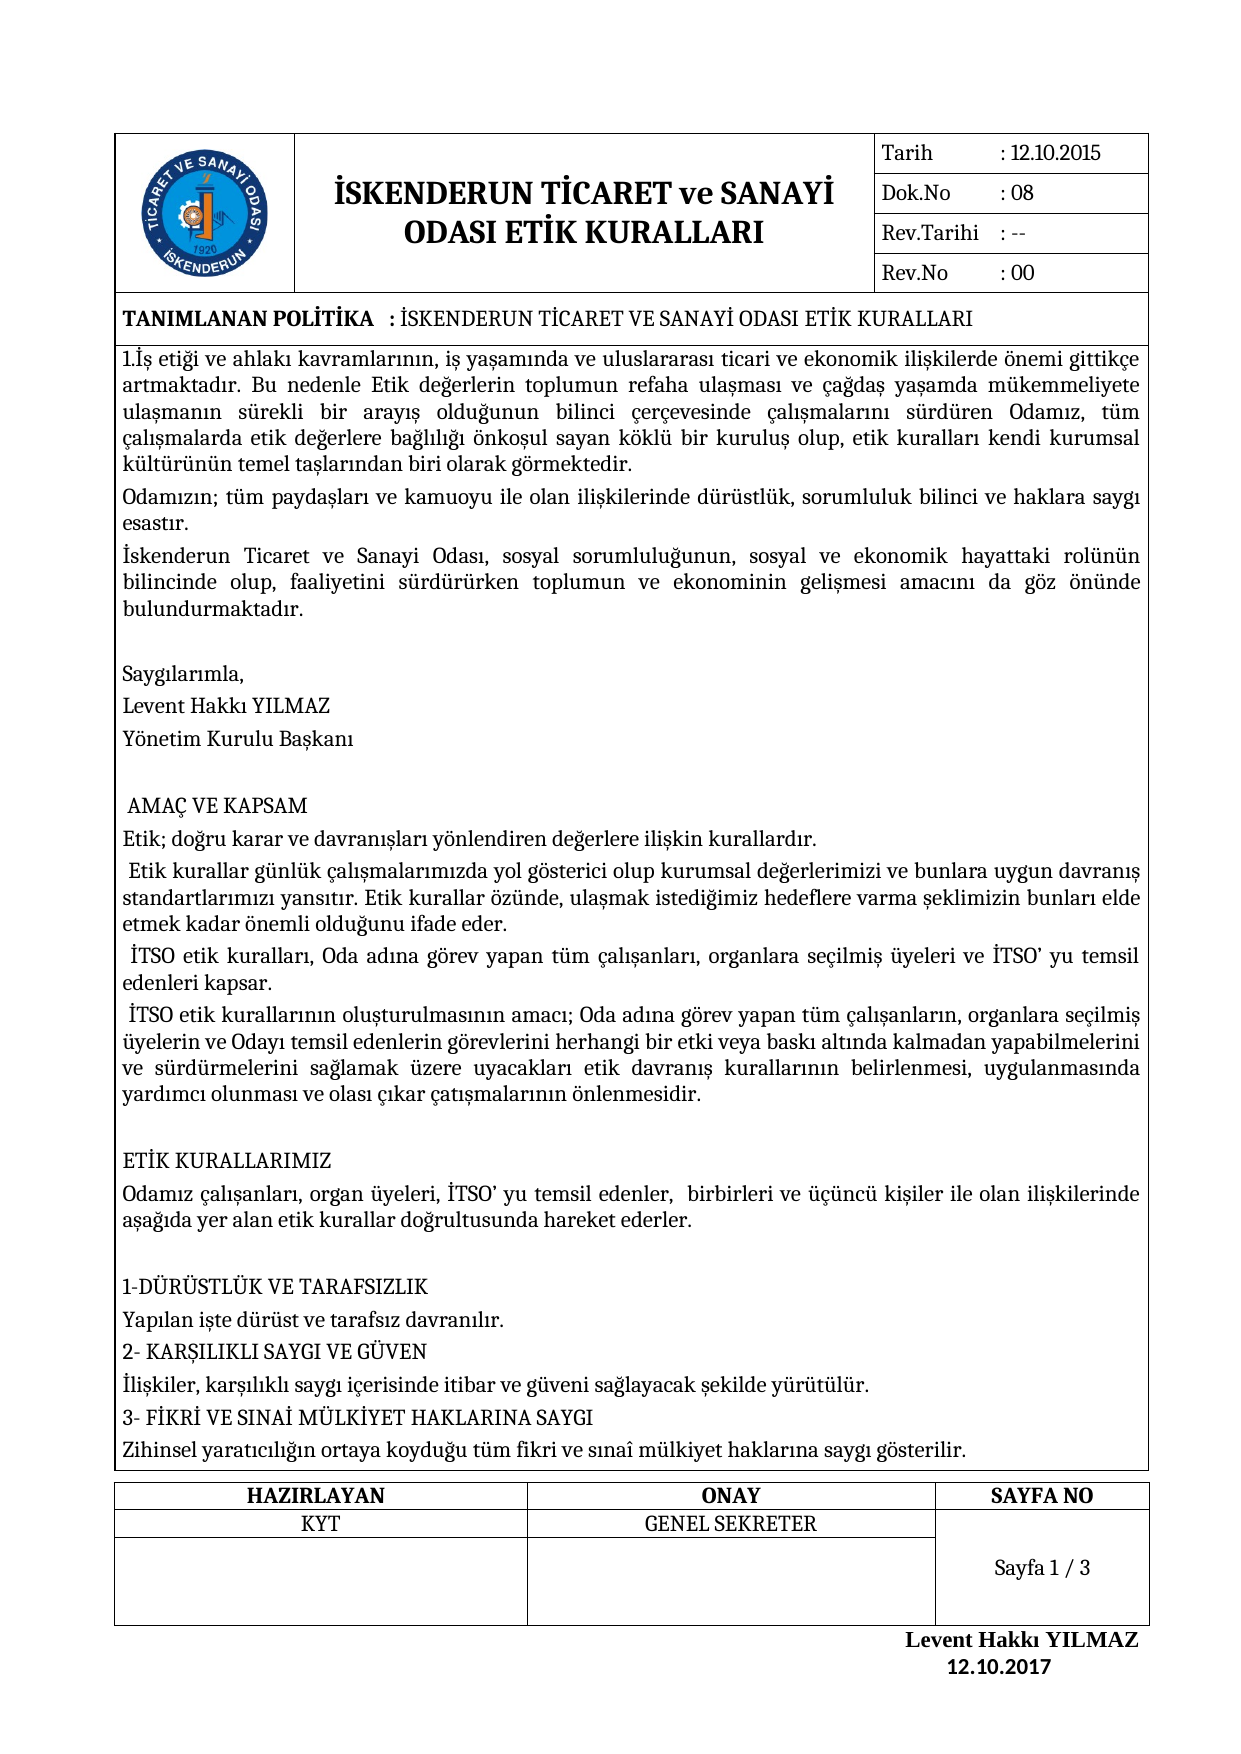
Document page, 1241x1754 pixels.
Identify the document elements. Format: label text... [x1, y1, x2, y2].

table_header Tarih : 12.10.2015 [875, 134, 1148, 173]
table_cell Rev.No : 00 [875, 254, 1148, 292]
table_header İSKENDERUN TİCARET ve SANAYİ ODASI ETİK KURALLARI [295, 134, 874, 292]
table_cell TANIMLANAN POLİTİKA : İSKENDERUN TİCARET VE SANAYİ ODASI ETİK KURALLARI [116, 293, 1148, 345]
table_cell Rev.Tarihi : -- [875, 214, 1148, 252]
table_header [116, 134, 294, 292]
table_cell Dok.No : 08 [875, 174, 1148, 212]
picture [141, 149, 268, 277]
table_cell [116, 346, 1148, 1469]
